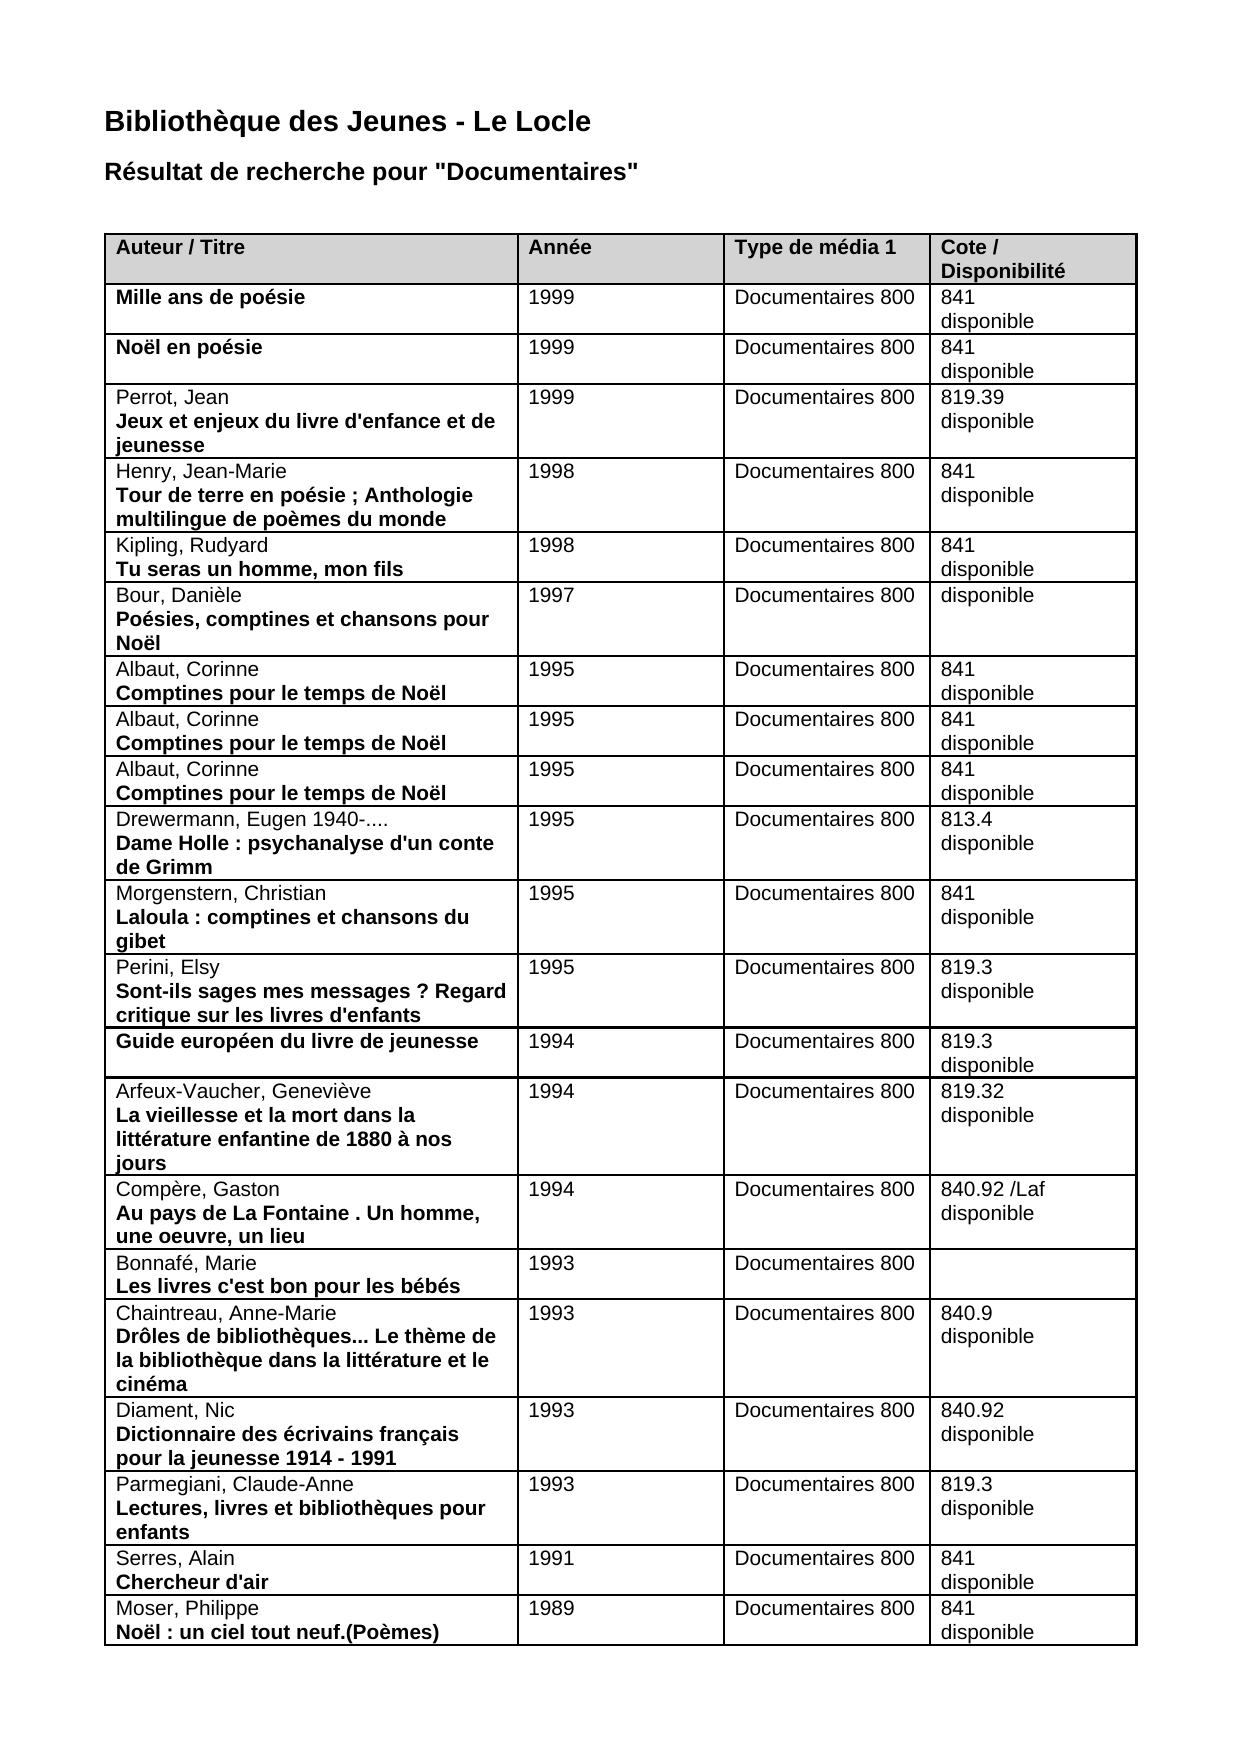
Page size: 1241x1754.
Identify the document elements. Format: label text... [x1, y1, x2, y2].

table_cell 841 disponible [931, 285, 1135, 333]
table_cell 841 disponible [931, 533, 1135, 581]
table_cell 1994 [519, 1029, 723, 1076]
table_cell Drewermann, Eugen 1940-.... Dame Holle : psychanalyse d'un conte de Grimm [106, 807, 517, 878]
table_cell 1995 [519, 657, 723, 704]
table_cell 1993 [519, 1250, 723, 1298]
table_cell 1993 [519, 1398, 723, 1470]
table_cell Documentaires 800 [725, 285, 929, 333]
table_cell disponible [931, 583, 1135, 654]
table_cell Noël en poésie [106, 335, 517, 383]
table_cell Documentaires 800 [725, 807, 929, 878]
table_cell Bour, Danièle Poésies, comptines et chansons pour Noël [106, 583, 517, 654]
table_cell 1995 [519, 707, 723, 754]
table_cell Documentaires 800 [725, 1546, 929, 1594]
table_cell Documentaires 800 [725, 1398, 929, 1470]
table_cell Kipling, Rudyard Tu seras un homme, mon fils [106, 533, 517, 581]
table_cell 840.9 disponible [931, 1300, 1135, 1396]
table_cell 1995 [519, 955, 723, 1026]
table_cell 819.3 disponible [931, 1029, 1135, 1076]
table_cell Documentaires 800 [725, 335, 929, 383]
table_cell 841 disponible [931, 657, 1135, 704]
table_cell 841 disponible [931, 459, 1135, 531]
table_cell Documentaires 800 [725, 583, 929, 654]
table_cell Bonnafé, Marie Les livres c'est bon pour les bébés [106, 1250, 517, 1298]
table_cell 1995 [519, 757, 723, 804]
table_cell 819.3 disponible [931, 955, 1135, 1026]
table_cell Parmegiani, Claude-Anne Lectures, livres et bibliothèques pour enfants [106, 1472, 517, 1544]
table_header Année [519, 235, 723, 283]
table_cell 841 disponible [931, 1596, 1135, 1644]
table_cell Serres, Alain Chercheur d'air [106, 1546, 517, 1594]
table_cell Documentaires 800 [725, 1596, 929, 1644]
table_cell Documentaires 800 [725, 1029, 929, 1076]
table_cell 841 disponible [931, 757, 1135, 804]
table_cell 841 disponible [931, 881, 1135, 952]
table_cell Documentaires 800 [725, 707, 929, 754]
table_cell 840.92 /Laf disponible [931, 1176, 1135, 1248]
table_cell Moser, Philippe Noël : un ciel tout neuf.(Poèmes) [106, 1596, 517, 1644]
table_cell 1995 [519, 807, 723, 878]
table_cell Perini, Elsy Sont-ils sages mes messages ? Regard critique sur les livres d'enfants [106, 955, 517, 1026]
table_cell 813.4 disponible [931, 807, 1135, 878]
table_cell 840.92 disponible [931, 1398, 1135, 1470]
table_cell Documentaires 800 [725, 757, 929, 804]
table_cell Henry, Jean-Marie Tour de terre en poésie ; Anthologie multilingue de poèmes du monde [106, 459, 517, 531]
table_cell Chaintreau, Anne-Marie Drôles de bibliothèques... Le thème de la bibliothèque dans la littérature et le cinéma [106, 1300, 517, 1396]
table_cell Documentaires 800 [725, 1472, 929, 1544]
table_cell Perrot, Jean Jeux et enjeux du livre d'enfance et de jeunesse [106, 385, 517, 457]
table_cell Compère, Gaston Au pays de La Fontaine . Un homme, une oeuvre, un lieu [106, 1176, 517, 1248]
table_cell 841 disponible [931, 1546, 1135, 1594]
table_cell 1989 [519, 1596, 723, 1644]
table_cell Mille ans de poésie [106, 285, 517, 333]
table_cell Documentaires 800 [725, 1079, 929, 1174]
table_cell 819.3 disponible [931, 1472, 1135, 1544]
table_cell Albaut, Corinne Comptines pour le temps de Noël [106, 657, 517, 704]
table_cell Documentaires 800 [725, 533, 929, 581]
table_cell Documentaires 800 [725, 459, 929, 531]
table_cell 1999 [519, 335, 723, 383]
table_cell Documentaires 800 [725, 657, 929, 704]
table_cell 1997 [519, 583, 723, 654]
table_cell Documentaires 800 [725, 1300, 929, 1396]
table_cell 1994 [519, 1176, 723, 1248]
table_cell 1991 [519, 1546, 723, 1594]
table_cell 841 disponible [931, 335, 1135, 383]
table_cell 1998 [519, 459, 723, 531]
table_cell 819.39 disponible [931, 385, 1135, 457]
table_cell 1999 [519, 285, 723, 333]
table_cell Morgenstern, Christian Laloula : comptines et chansons du gibet [106, 881, 517, 952]
table_cell [931, 1250, 1135, 1298]
table_header Auteur / Titre [106, 235, 517, 283]
table_cell Documentaires 800 [725, 955, 929, 1026]
table_header Cote / Disponibilité [931, 235, 1135, 283]
table_cell Documentaires 800 [725, 881, 929, 952]
table_cell Documentaires 800 [725, 385, 929, 457]
table_cell 819.32 disponible [931, 1079, 1135, 1174]
table_cell 1995 [519, 881, 723, 952]
table_cell Albaut, Corinne Comptines pour le temps de Noël [106, 707, 517, 754]
table_cell 1994 [519, 1079, 723, 1174]
table_cell 1999 [519, 385, 723, 457]
table_cell Guide européen du livre de jeunesse [106, 1029, 517, 1076]
table_cell Arfeux-Vaucher, Geneviève La vieillesse et la mort dans la littérature enfantine de 1880 à nos jours [106, 1079, 517, 1174]
table_cell 1993 [519, 1300, 723, 1396]
table_cell 1998 [519, 533, 723, 581]
table_cell Diament, Nic Dictionnaire des écrivains français pour la jeunesse 1914 - 1991 [106, 1398, 517, 1470]
text Résultat de recherche pour "Documentaires" [104, 156, 1136, 185]
table_cell Albaut, Corinne Comptines pour le temps de Noël [106, 757, 517, 804]
table_header Type de média 1 [725, 235, 929, 283]
text Bibliothèque des Jeunes - Le Locle [104, 104, 1136, 138]
table_cell 841 disponible [931, 707, 1135, 754]
table_cell 1993 [519, 1472, 723, 1544]
table_cell Documentaires 800 [725, 1176, 929, 1248]
table_cell Documentaires 800 [725, 1250, 929, 1298]
